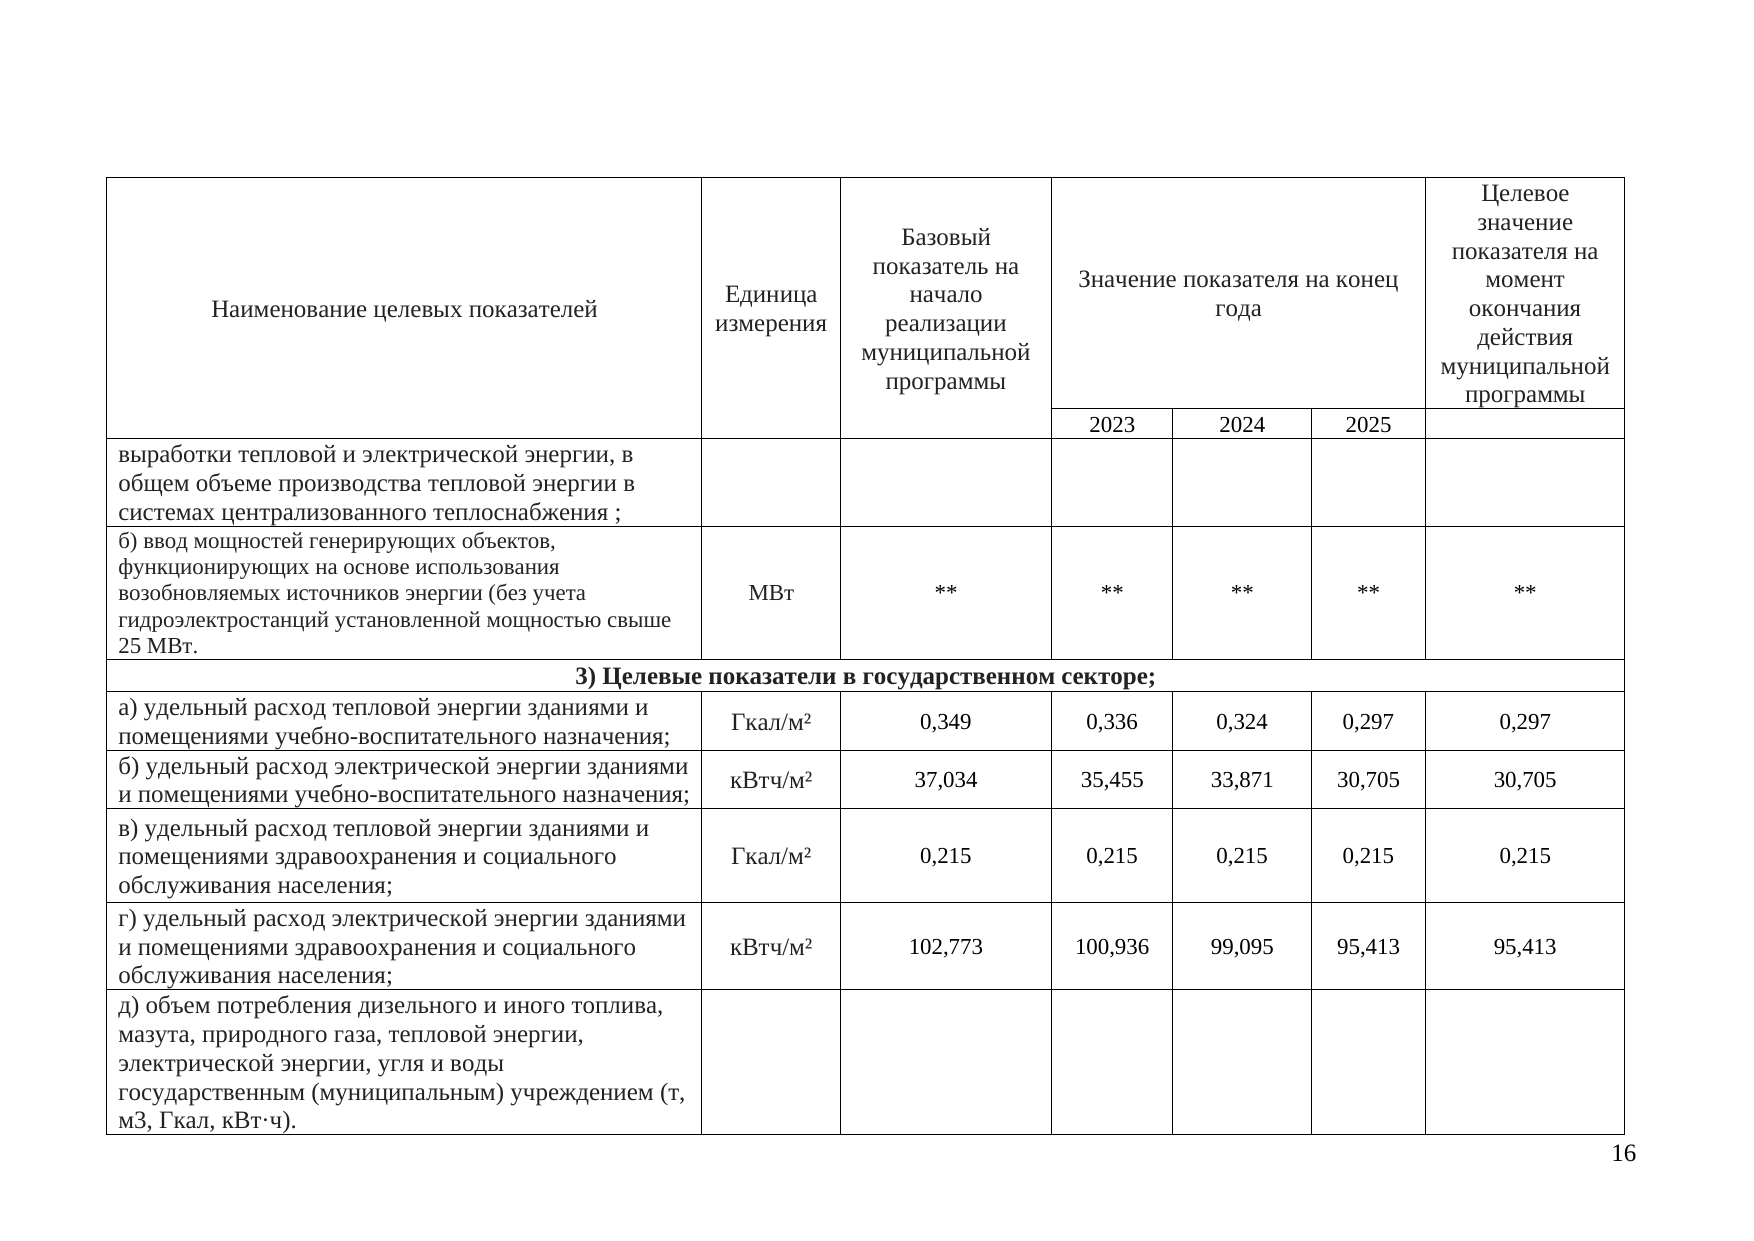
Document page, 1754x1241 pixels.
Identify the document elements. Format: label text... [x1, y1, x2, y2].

table_cell [702, 990, 840, 1134]
table_cell ** [1426, 527, 1624, 658]
table_cell кВтч/м² [702, 751, 840, 808]
table_cell [841, 990, 1051, 1134]
table_cell [1426, 990, 1624, 1134]
table_cell 33,871 [1173, 751, 1311, 808]
table_cell 35,455 [1052, 751, 1172, 808]
table_cell ** [841, 527, 1051, 658]
table_cell 0,215 [1312, 809, 1425, 902]
table_cell б) ввод мощностей генерирующих объектов, функционирующих на основе использования возобновляемых источников энергии (без учета гидроэлектростанций установленной мощностью свыше 25 МВт. [107, 527, 701, 658]
table_cell * [841, 439, 1051, 526]
table_cell кВтч/м² [702, 903, 840, 989]
table_cell 99,095 [1173, 903, 1311, 989]
table_header Значение показателя на конец года [1052, 178, 1425, 408]
table_cell в) удельный расход тепловой энергии зданиями и помещениями здравоохранения и социального обслуживания населения; [107, 809, 701, 902]
table_cell г) удельный расход электрической энергии зданиями и помещениями здравоохранения и социального обслуживания населения; [107, 903, 701, 989]
table_cell ** [1312, 527, 1425, 658]
table_cell * [1426, 439, 1624, 526]
table_cell а) удельный расход тепловой энергии зданиями и помещениями учебно-воспитательного назначения; [107, 692, 701, 750]
table_cell б) удельный расход электрической энергии зданиями и помещениями учебно-воспитательного назначения; [107, 751, 701, 808]
table_cell [1052, 990, 1172, 1134]
table_cell [1173, 990, 1311, 1134]
table_cell 102,773 [841, 903, 1051, 989]
table_cell 37,034 [841, 751, 1051, 808]
table_cell 0,324 [1173, 692, 1311, 750]
table_cell Гкал/м² [702, 692, 840, 750]
table_cell ** [1173, 527, 1311, 658]
table_cell 0,349 [841, 692, 1051, 750]
table_cell 0,215 [841, 809, 1051, 902]
table_cell Гкал/м² [702, 809, 840, 902]
table_cell 0,215 [1173, 809, 1311, 902]
table_cell а) доля тепловой энергии, отпущенной в тепловые сети от источников тепловой энергии, функционирующих в режиме комбинированной выработки тепловой и электрической энергии, в общем объеме производства тепловой энергии в системах централизованного теплоснабжения ; [107, 439, 701, 526]
table_cell 3) Целевые показатели в государственном секторе; [107, 660, 1624, 691]
table_cell 95,413 [1312, 903, 1425, 989]
table_cell 2025 [1312, 409, 1425, 438]
table_cell МВт [702, 527, 840, 658]
table_cell [1312, 990, 1425, 1134]
table_cell д) объем потребления дизельного и иного топлива, мазута, природного газа, тепловой энергии, электрической энергии, угля и воды государственным (муниципальным) учреждением (т, м3, Гкал, кВт·ч). [107, 990, 701, 1134]
table_cell [1426, 409, 1624, 438]
table_cell 0,336 [1052, 692, 1172, 750]
table_cell 30,705 [1312, 751, 1425, 808]
table_header Наименование целевых показателей [107, 178, 701, 438]
table_cell 100,936 [1052, 903, 1172, 989]
table_cell * [1052, 439, 1172, 526]
table_cell ** [1052, 527, 1172, 658]
table_header Базовый показатель на начало реализации муниципальной программы [841, 178, 1051, 438]
table_cell 30,705 [1426, 751, 1624, 808]
table_cell 95,413 [1426, 903, 1624, 989]
table_cell 0,215 [1426, 809, 1624, 902]
table_cell 0,297 [1426, 692, 1624, 750]
table_header Единица измерения [702, 178, 840, 438]
table_cell * [1312, 439, 1425, 526]
table_cell % [702, 439, 840, 526]
table_cell * [1173, 439, 1311, 526]
table_cell 0,215 [1052, 809, 1172, 902]
table_cell 0,297 [1312, 692, 1425, 750]
table_header Целевое значение показателя на момент окончания действия муниципальной программы [1426, 178, 1624, 408]
table_cell 2024 [1173, 409, 1311, 438]
table_cell 2023 [1052, 409, 1172, 438]
